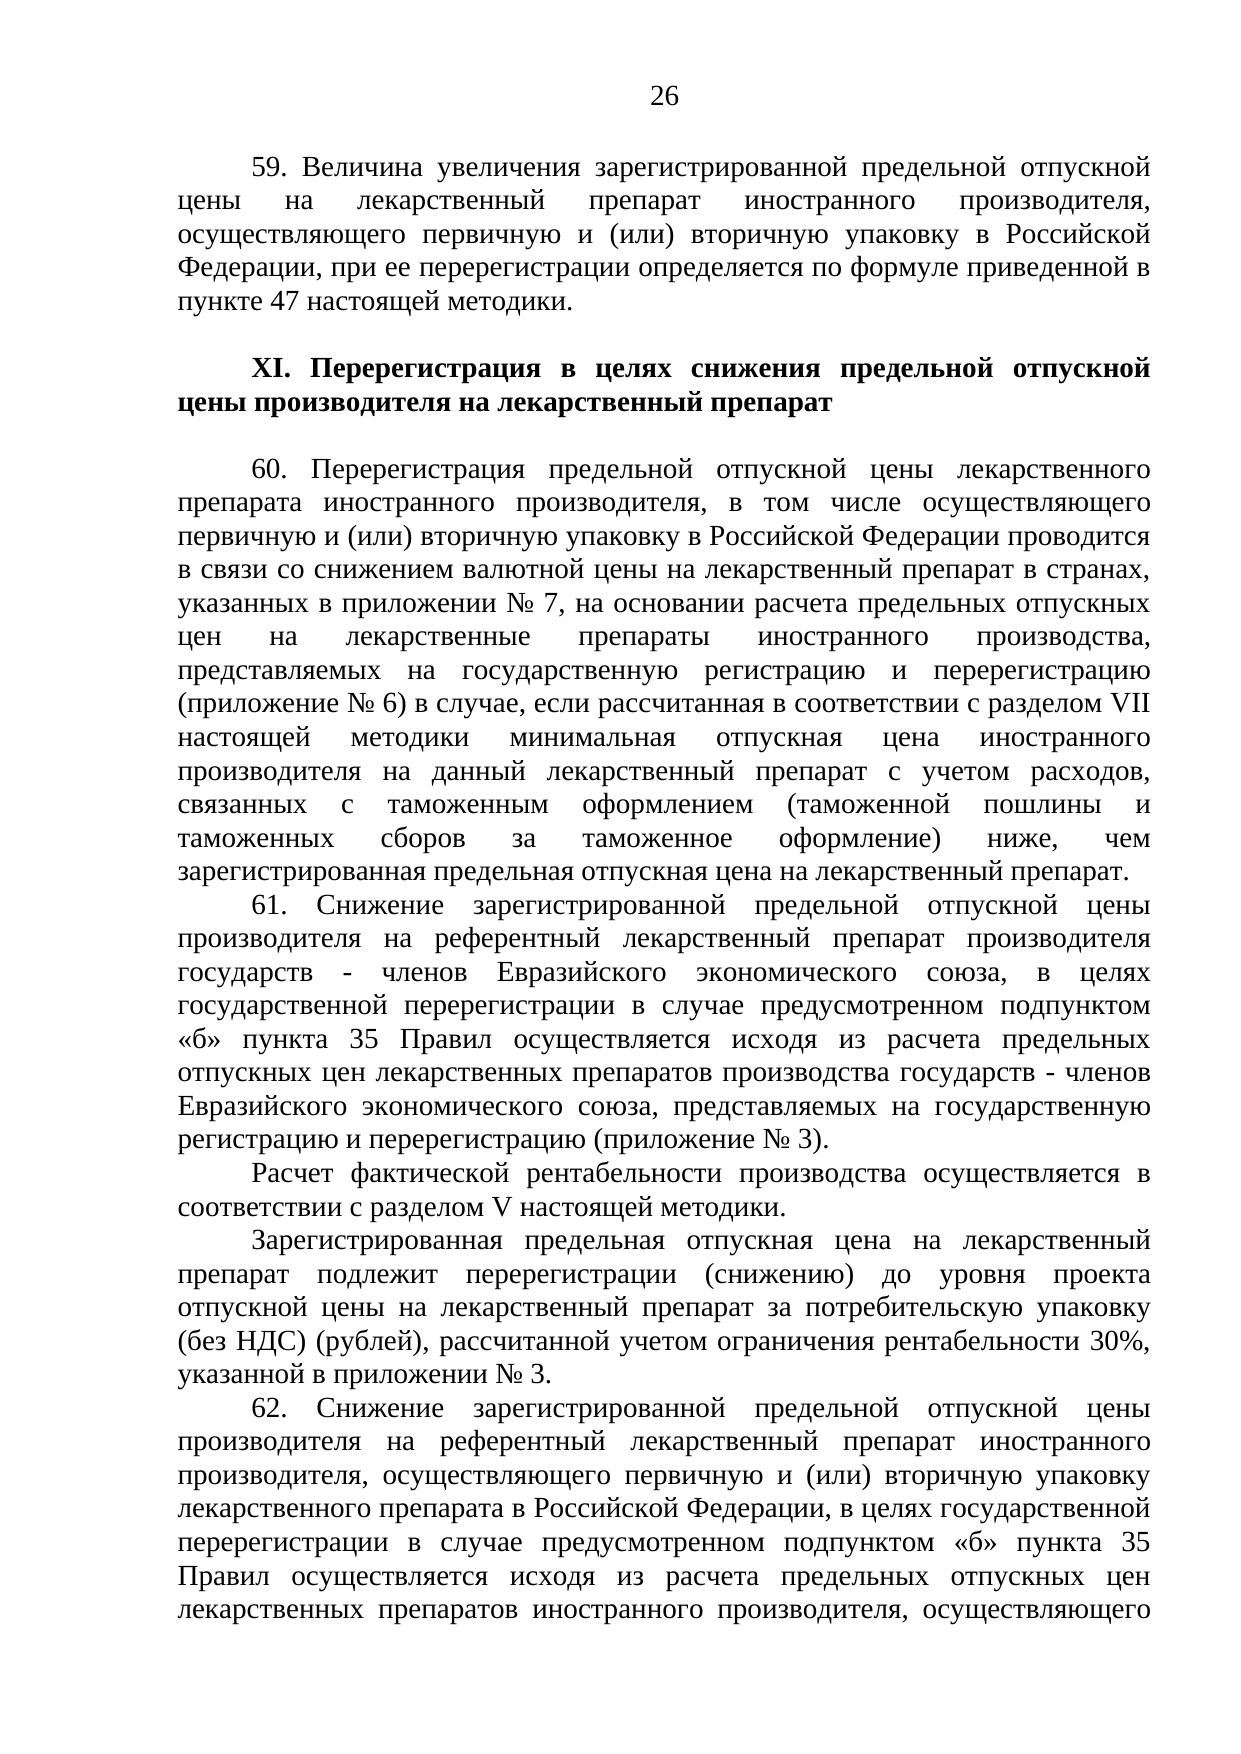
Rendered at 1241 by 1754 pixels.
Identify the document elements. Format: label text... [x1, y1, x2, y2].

text Расчет фактической рентабельности производства осуществляется в соответствии с разделом V настоящей методики. [177, 1155, 1152, 1222]
text Зарегистрированная предельная отпускная цена на лекарственный препарат подлежит перерегистрации (снижению) до уровня проекта отпускной цены на лекарственный препарат за потребительскую упаковку (без НДС) (рублей), рассчитанной учетом ограничения рентабельности 30%, указанной в приложении № 3. [177, 1222, 1152, 1390]
text XI. Перерегистрация в целях снижения предельной отпускной цены производителя на лекарственный препарат [177, 350, 1152, 417]
text 60. Перерегистрация предельной отпускной цены лекарственного препарата иностранного производителя, в том числе осуществляющего первичную и (или) вторичную упаковку в Российской Федерации проводится в связи со снижением валютной цены на лекарственный препарат в странах, указанных в приложении № 7, на основании расчета предельных отпускных цен на лекарственные препараты иностранного производства, представляемых на государственную регистрацию и перерегистрацию (приложение № 6) в случае, если рассчитанная в соответствии с разделом VII настоящей методики минимальная отпускная цена иностранного производителя на данный лекарственный препарат с учетом расходов, связанных с таможенным оформлением (таможенной пошлины и таможенных сборов за таможенное оформление) ниже, чем зарегистрированная предельная отпускная цена на лекарственный препарат. [177, 451, 1152, 887]
text 61. Снижение зарегистрированной предельной отпускной цены производителя на референтный лекарственный препарат производителя государств - членов Евразийского экономического союза, в целях государственной перерегистрации в случае предусмотренном подпунктом «б» пункта 35 Правил осуществляется исходя из расчета предельных отпускных цен лекарственных препаратов производства государств - членов Евразийского экономического союза, представляемых на государственную регистрацию и перерегистрацию (приложение № 3). [177, 887, 1152, 1155]
text 59. Величина увеличения зарегистрированной предельной отпускной цены на лекарственный препарат иностранного производителя, осуществляющего первичную и (или) вторичную упаковку в Российской Федерации, при ее перерегистрации определяется по формуле приведенной в пункте 47 настоящей методики. [177, 149, 1152, 317]
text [177, 1390, 1152, 1625]
